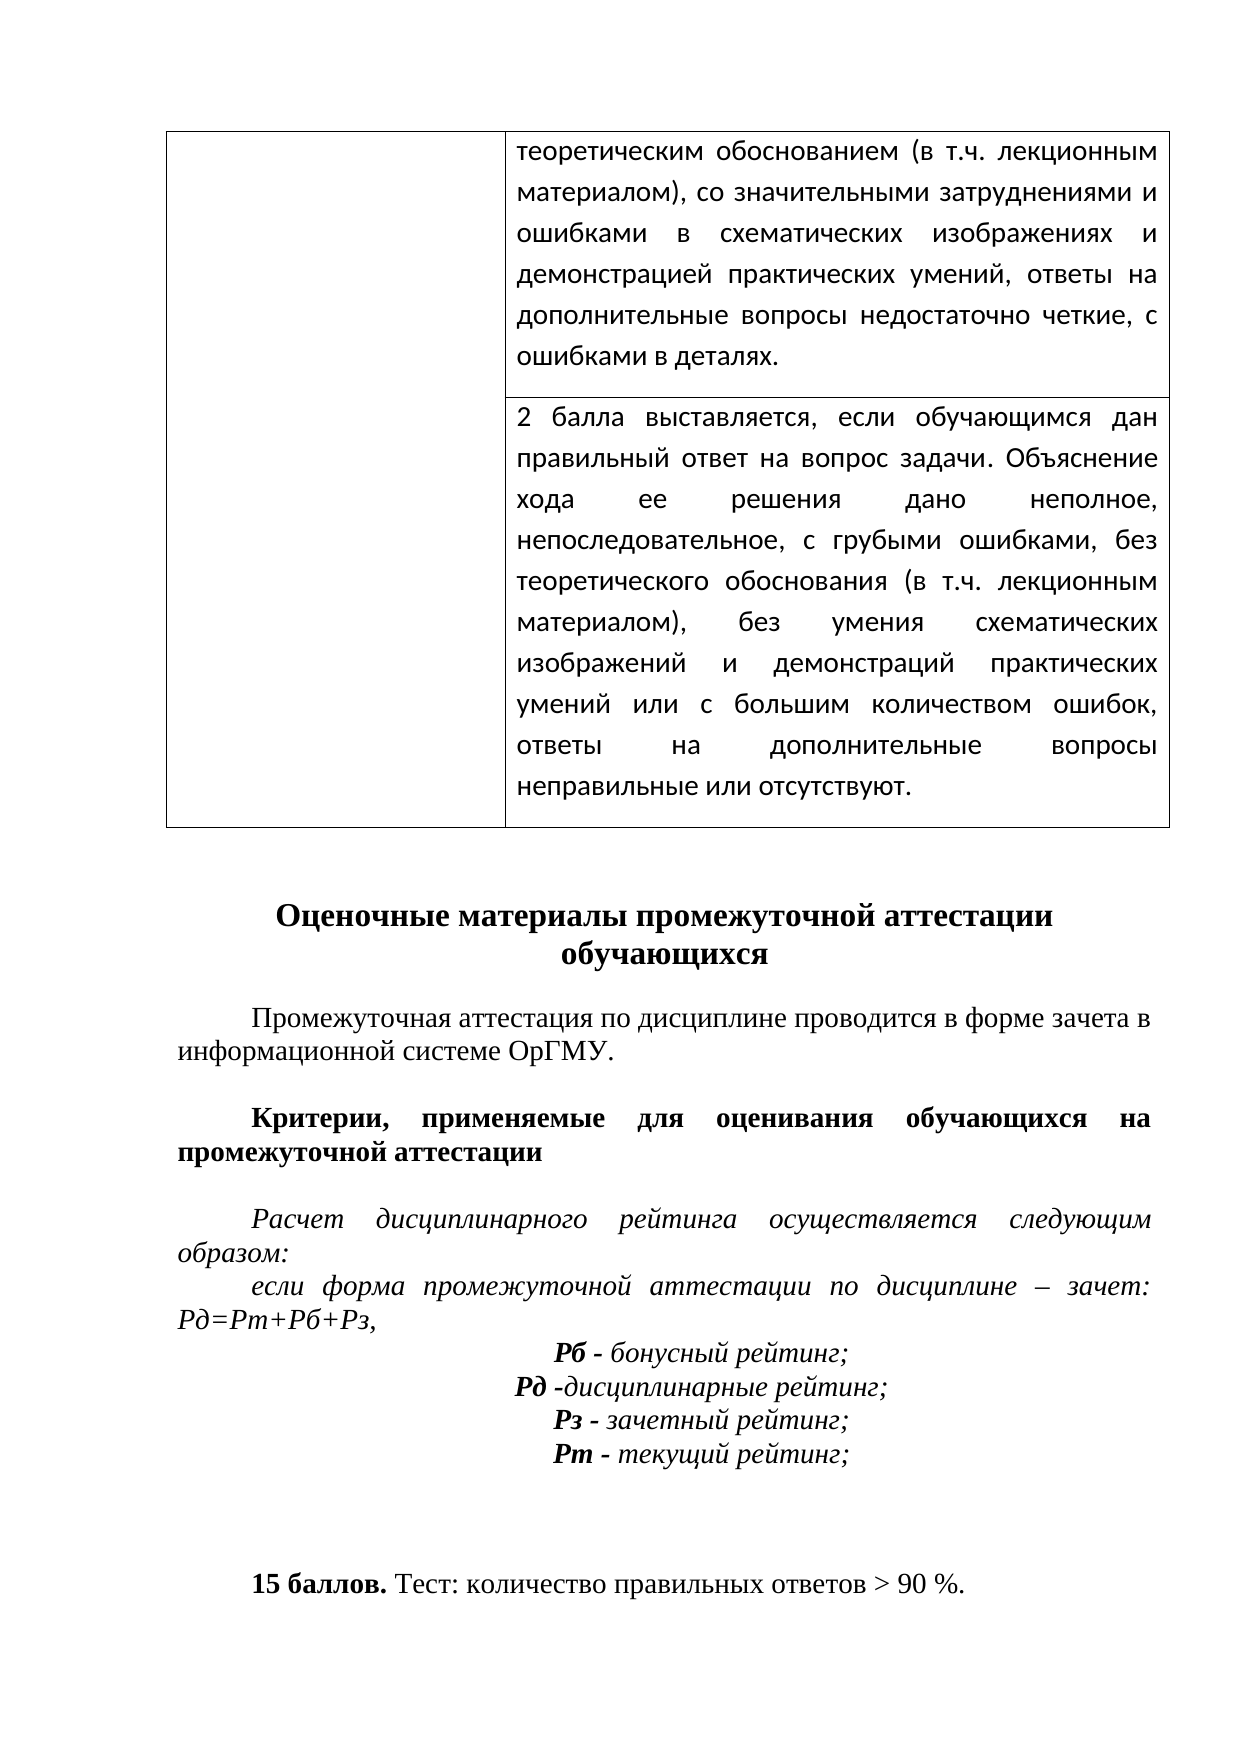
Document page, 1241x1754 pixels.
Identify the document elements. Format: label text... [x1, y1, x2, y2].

text Промежуточная аттестация по дисциплине проводится в форме зачета в информационной системе ОрГМУ. [177, 1000, 1152, 1067]
text Рб - бонусный рейтинг; [177, 1335, 1152, 1369]
text Рз - зачетный рейтинг; [177, 1402, 1152, 1436]
table_cell 2 балла выставляется, если обучающимся дан правильный ответ на вопрос задачи. Объяснение хода ее решения дано неполное, непоследовательное, с грубыми ошибками, без теоретического обоснования (в т.ч. лекционным материалом), без умения схематических изображений и демонстраций практических умений или с большим количеством ошибок, ответы на дополнительные вопросы неправильные или отсутствуют. [506, 398, 1169, 827]
text Расчет дисциплинарного рейтинга осуществляется следующим образом: [177, 1201, 1152, 1268]
text Рт - текущий рейтинг; [177, 1436, 1152, 1469]
text 15 баллов. Тест: количество правильных ответов > 90 %. [177, 1566, 1152, 1599]
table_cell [506, 132, 1169, 397]
text Оценочные материалы промежуточной аттестации обучающихся [177, 895, 1152, 972]
text если форма промежуточной аттестации по дисциплине – зачет: Рд=Рт+Рб+Рз, [177, 1268, 1152, 1335]
text Рд -дисциплинарные рейтинг; [177, 1369, 1152, 1402]
text Критерии, применяемые для оценивания обучающихся на промежуточной аттестации [177, 1101, 1152, 1168]
